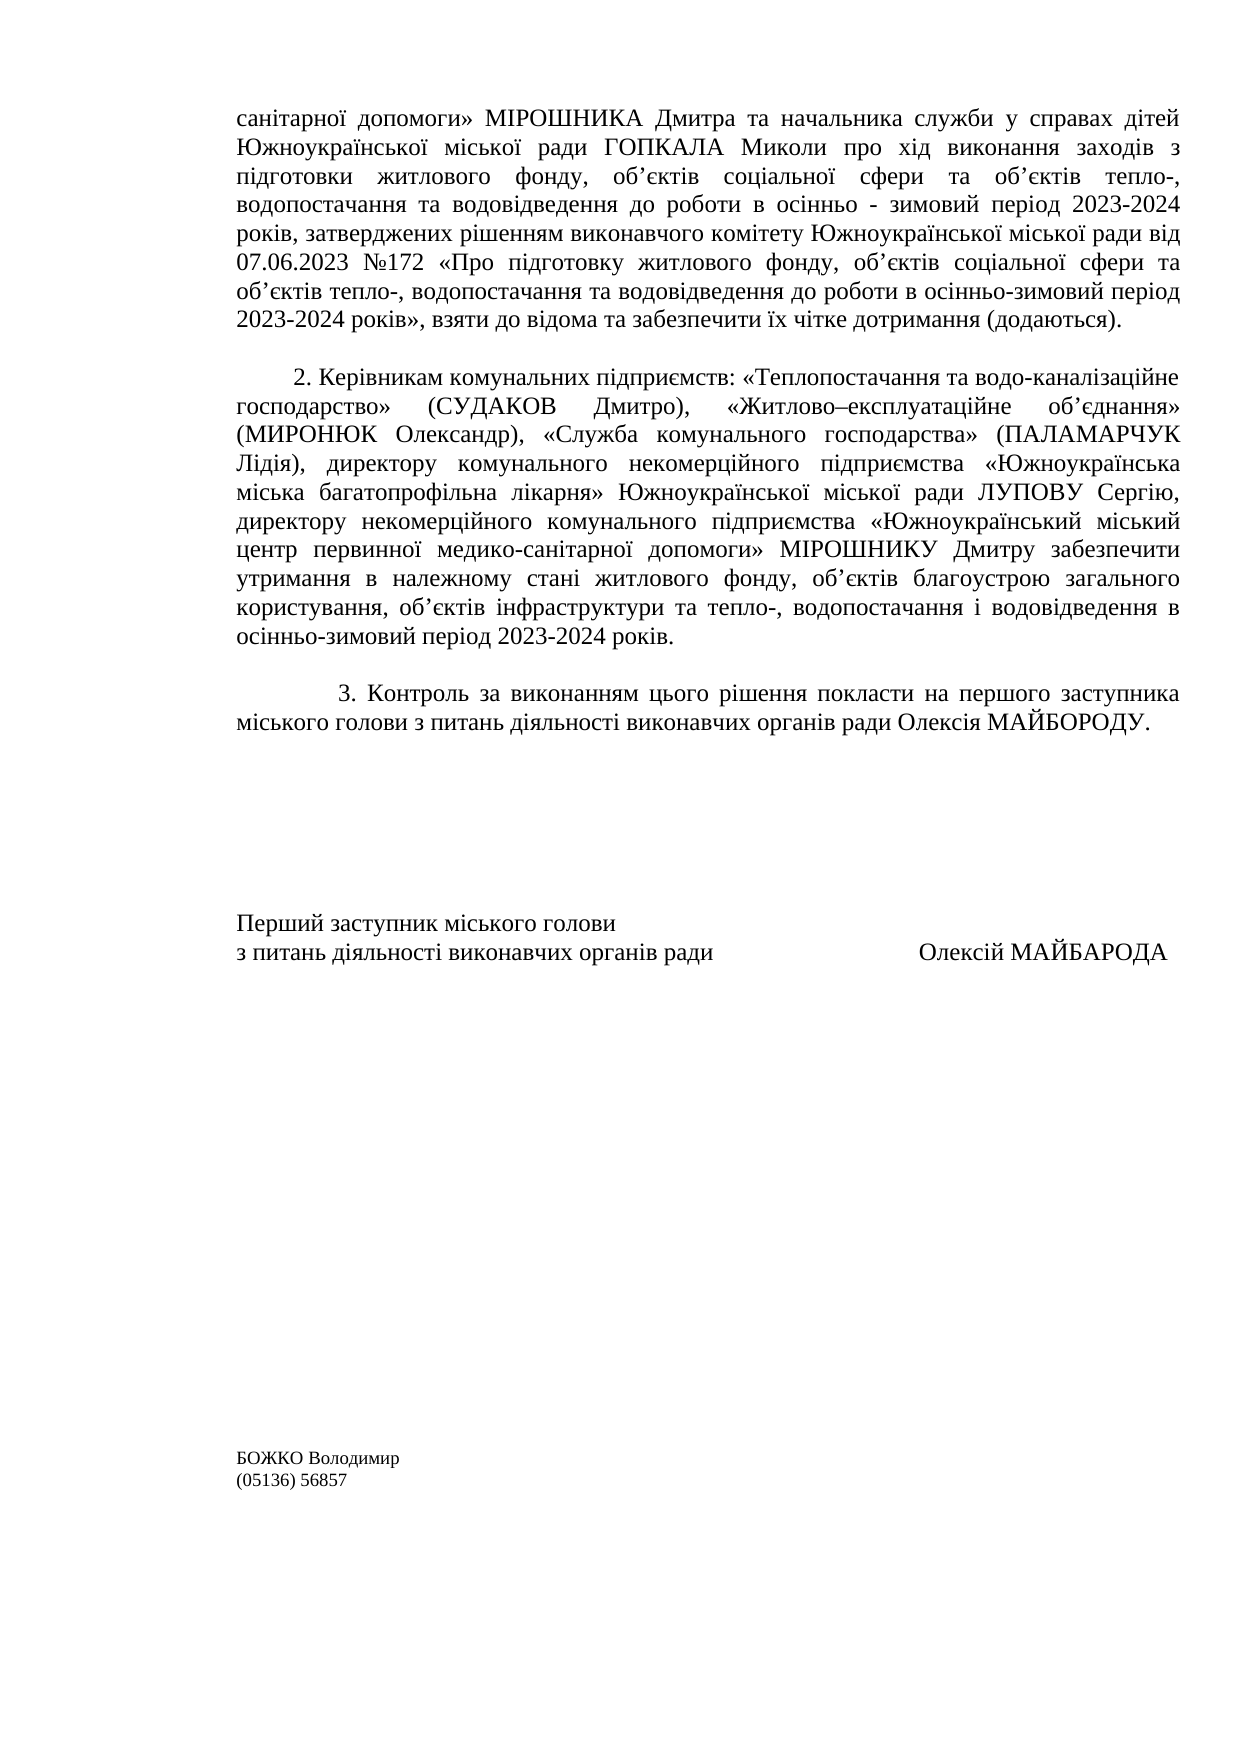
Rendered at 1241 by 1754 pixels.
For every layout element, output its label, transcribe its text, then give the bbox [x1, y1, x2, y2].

text Перший заступник міського голови [236, 908, 1181, 937]
text (05136) 56857 [236, 1469, 1181, 1490]
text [236, 103, 1181, 333]
text 3. Контроль за виконанням цього рішення покласти на першого заступника міського голови з питань діяльності виконавчих органів ради Олексія МАЙБОРОДУ. [236, 678, 1181, 736]
text БОЖКО Володимир [236, 1447, 1181, 1469]
text 2. Керівникам комунальних підприємств: «Теплопостачання та водо-каналізаційне господарство» (СУДАКОВ Дмитро), «Житлово–експлуатаційне об’єднання» (МИРОНЮК Олександр), «Служба комунального господарства» (ПАЛАМАРЧУК Лідія), директору комунального некомерційного підприємства «Южноукраїнська міська багатопрофільна лікарня» Южноукраїнської міської ради ЛУПОВУ Сергію, директору некомерційного комунального підприємства «Южноукраїнський міський центр первинної медико-санітарної допомоги» МІРОШНИКУ Дмитру забезпечити утримання в належному стані житлового фонду, об’єктів благоустрою загального користування, об’єктів інфраструктури та тепло-, водопостачання і водовідведення в осінньо-зимовий період 2023-2024 років. [236, 362, 1181, 649]
text з питань діяльності виконавчих органів ради Олексій МАЙБАРОДА [236, 937, 1181, 966]
